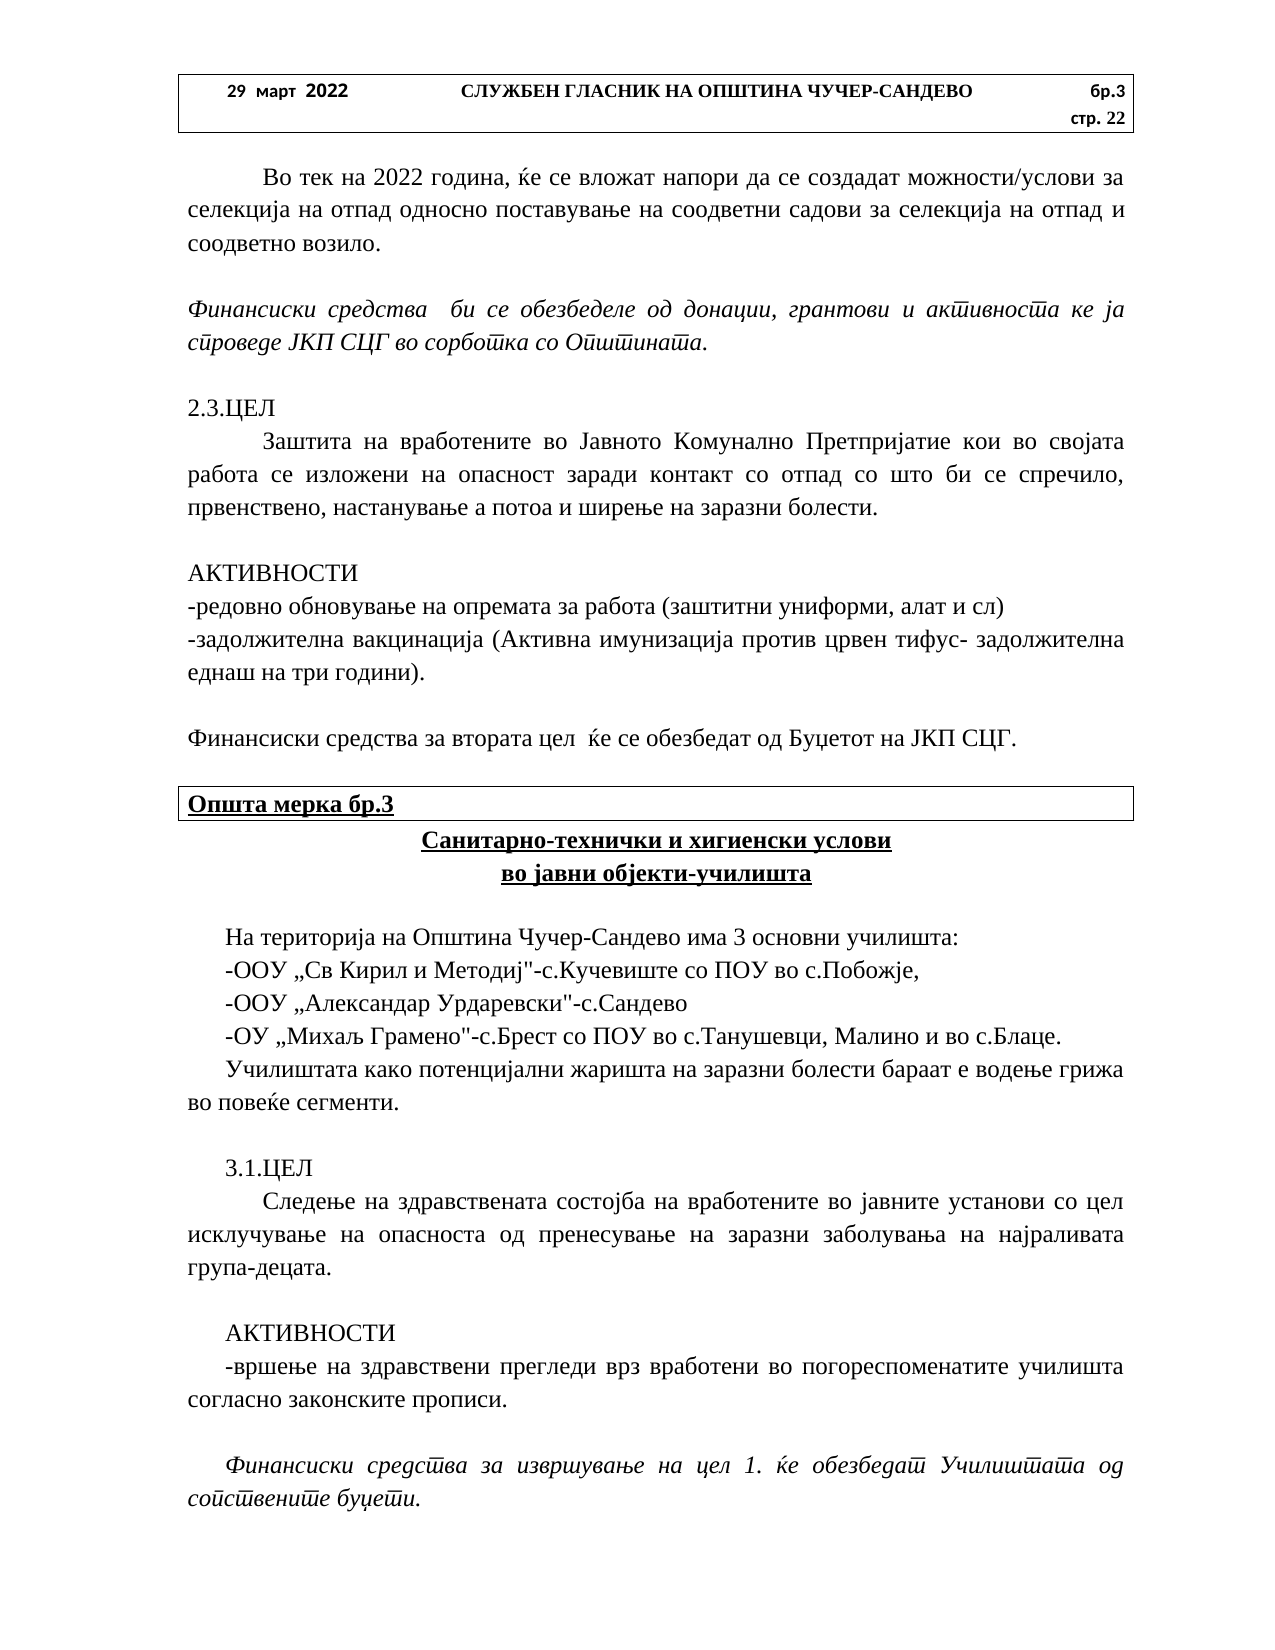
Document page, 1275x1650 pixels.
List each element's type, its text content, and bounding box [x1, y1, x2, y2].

text -ОУ „Михаљ Грамено"-с.Брест со ПОУ во с.Танушевци, Малино и во с.Блаце. [187, 1021, 1125, 1049]
text Училиштата како потенцијални жаришта на заразни болести бараат е водење грижа во повеќе сегменти. [187, 1054, 1125, 1116]
text Финансиски средства би се обезбеделе од донации, грантови и активноста ке ја спроведе ЈКП СЦГ во сорботка со Општината. [187, 294, 1125, 355]
text во јавни објекти-училишта [187, 858, 1125, 887]
text Санитарно-технички и хигиенски услови [187, 825, 1125, 854]
text На територија на Општина Чучер-Сандево има 3 основни училишта: [187, 922, 1125, 950]
text -задолжителна вакцинација (Активна имунизација против црвен тифус- задолжителна еднаш на три години). [187, 624, 1125, 686]
text -редовно обновување на опремата за работа (заштитни униформи, алат и сл) [187, 591, 1125, 619]
text Следење на здравствената состојба на вработените во јавните установи со цел исклучување на опасноста од пренесување на заразни заболувања на најраливата група-децата. [187, 1186, 1125, 1281]
text АКТИВНОСТИ [187, 1318, 1125, 1347]
text 2.3.ЦЕЛ [187, 393, 1125, 421]
text АКТИВНОСТИ [187, 558, 1125, 587]
text Во тек на 2022 година, ќе се вложат напори да се создадат можности/услови за селекција на отпад односно поставување на соодветни садови за селекција на отпад и соодветно возило. [187, 162, 1125, 256]
text Финансиски средства за втората цел ќе се обезбедат од Буџетот на ЈКП СЦГ. [187, 723, 1125, 752]
text -вршење на здравствени прегледи врз вработени во погореспоменатите училишта согласно законските прописи. [187, 1351, 1125, 1413]
text -ООУ „Александар Урдаревски"-с.Сандево [187, 988, 1125, 1016]
text 3.1.ЦЕЛ [187, 1153, 1125, 1182]
text -ООУ „Св Кирил и Методиј"-с.Кучевиште со ПОУ во с.Побожје, [187, 955, 1125, 983]
text Заштита на вработените во Јавното Комунално Претпријатие кои во својата работа се изложени на опасност заради контакт со отпад со што би се спречило, првенствено, настанување а потоа и ширење на заразни болести. [187, 426, 1125, 521]
text Финансиски средства за извршување на цел 1. ќе обезбедат Училиштата од сопствените буџети. [187, 1450, 1125, 1512]
text Општа мерка бр.3 [179, 787, 1133, 820]
